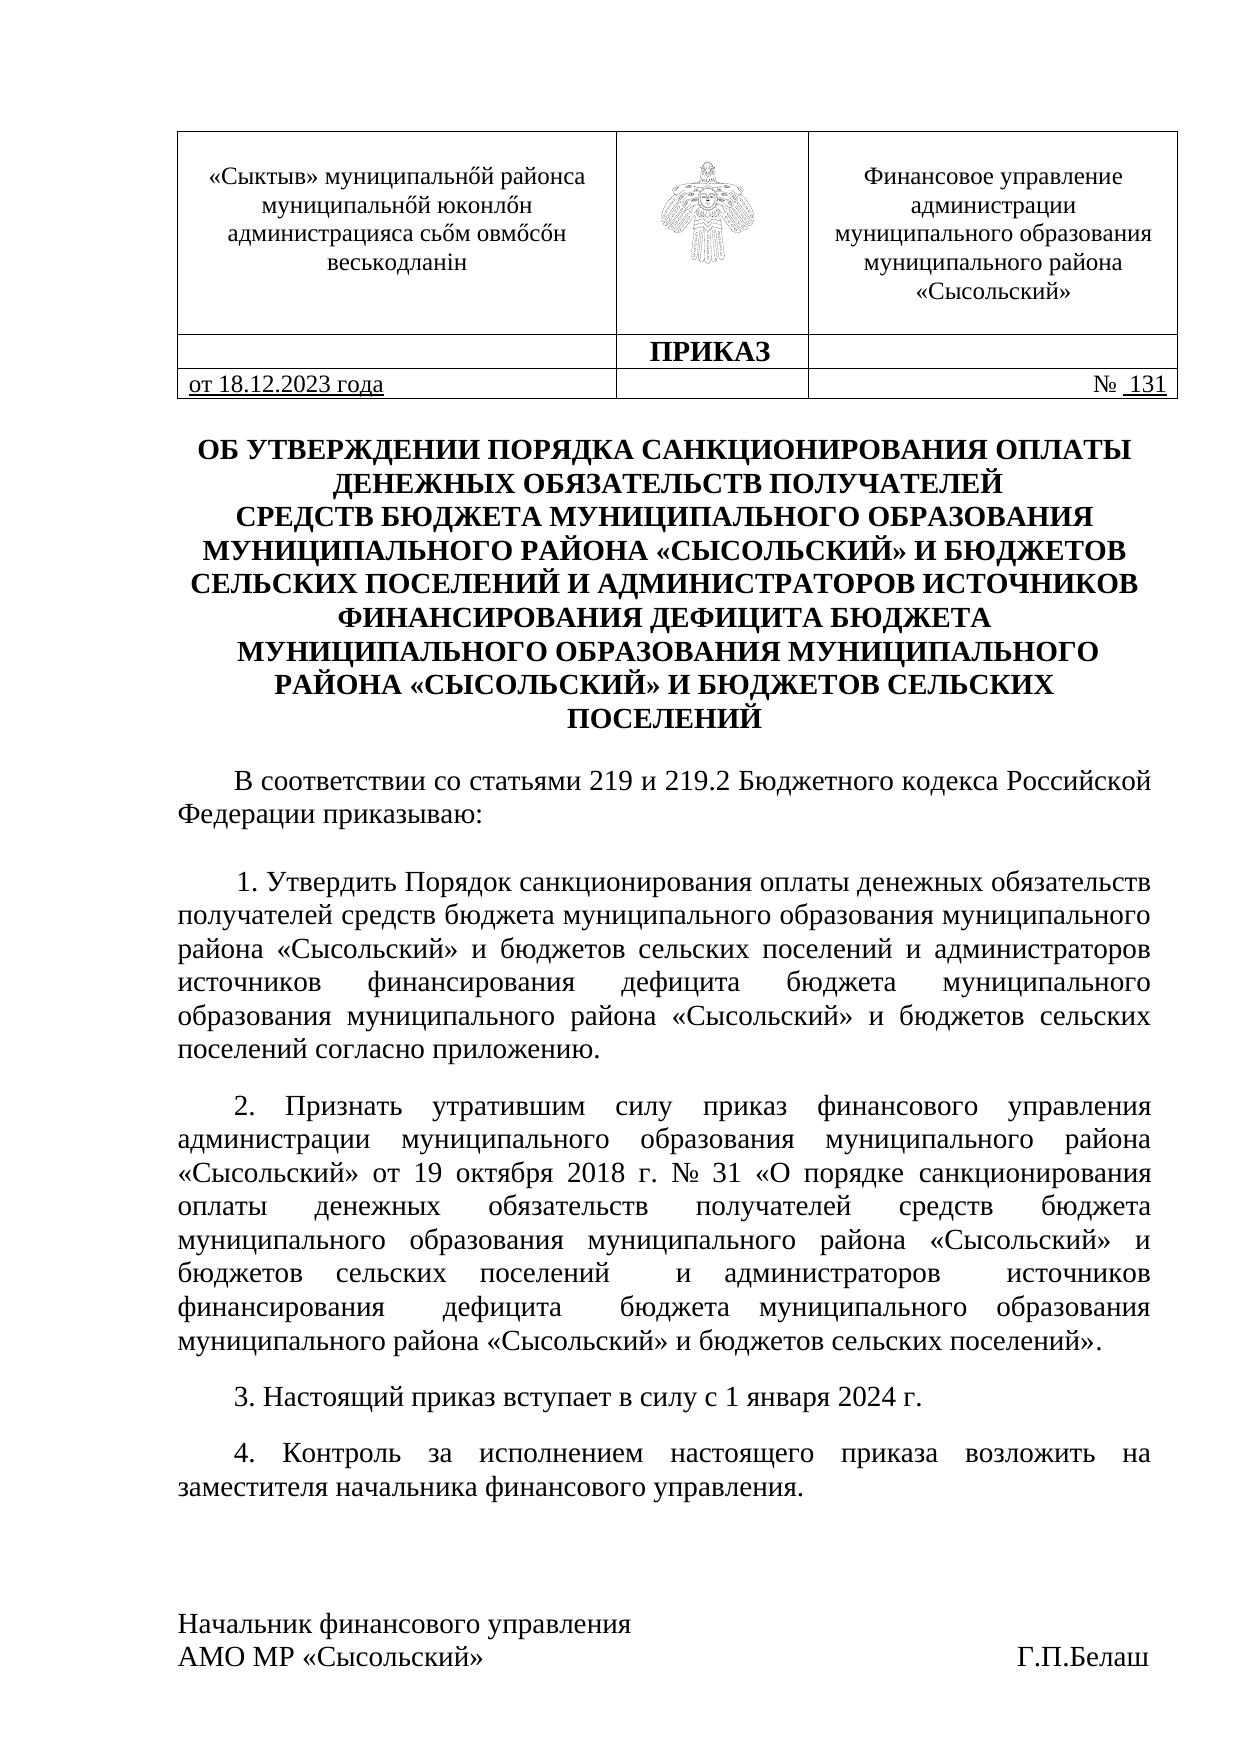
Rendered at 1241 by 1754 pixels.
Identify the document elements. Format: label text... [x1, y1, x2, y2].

text 3. Настоящий приказ вступает в силу с 1 января 2024 г. [177, 1379, 1152, 1413]
title ОБ УТВЕРЖДЕНИИ ПОРЯДКА САНКЦИОНИРОВАНИЯ ОПЛАТЫ [177, 432, 1152, 466]
table_header «Сыктыв» муниципальнőй районса муниципальнőй юконлőн администрацияса сьőм овмőсőн веськодланiн [178, 132, 616, 333]
title ДЕНЕЖНЫХ ОБЯЗАТЕЛЬСТВ ПОЛУЧАТЕЛЕЙ [177, 466, 1152, 499]
table_cell № 131 [809, 369, 1177, 398]
title 1. Утвердить Порядок санкционирования оплаты денежных обязательств получателей средств бюджета муниципального образования муниципального района «Сысольский» и бюджетов сельских поселений и администраторов источников финансирования дефицита бюджета муниципального образования муниципального района «Сысольский» и бюджетов сельских поселений согласно приложению. [177, 864, 1152, 1065]
table_header [617, 132, 808, 333]
table_cell [617, 369, 808, 398]
table_cell [178, 335, 616, 368]
text АМО МР «Сысольский» Г.П.Белаш [177, 1639, 1152, 1673]
title СРЕДСТВ БЮДЖЕТА МУНИЦИПАЛЬНОГО ОБРАЗОВАНИЯ МУНИЦИПАЛЬНОГО РАЙОНА «СЫСОЛЬСКИЙ» И БЮДЖЕТОВ СЕЛЬСКИХ ПОСЕЛЕНИЙ И АДМИНИСТРАТОРОВ ИСТОЧНИКОВ ФИНАНСИРОВАНИЯ ДЕФИЦИТА БЮДЖЕТА [177, 499, 1152, 634]
text Начальник финансового управления [177, 1606, 1152, 1639]
text 4. Контроль за исполнением настоящего приказа возложить на заместителя начальника финансового управления. [177, 1436, 1152, 1503]
table_cell от 18.12.2023 года [178, 369, 616, 398]
title МУНИЦИПАЛЬНОГО ОБРАЗОВАНИЯ МУНИЦИПАЛЬНОГО РАЙОНА «СЫСОЛЬСКИЙ» И БЮДЖЕТОВ СЕЛЬСКИХ ПОСЕЛЕНИЙ [177, 634, 1152, 734]
text 2. Признать утратившим силу приказ финансового управления администрации муниципального образования муниципального района «Сысольский» от 19 октября 2018 г. № 31 «О порядке санкционирования оплаты денежных обязательств получателей средств бюджета муниципального образования муниципального района «Сысольский» и бюджетов сельских поселений и администраторов источников финансирования дефицита бюджета муниципального образования муниципального района «Сысольский» и бюджетов сельских поселений». [177, 1088, 1152, 1356]
table_cell ПРИКАЗ [617, 335, 808, 368]
table_cell [809, 335, 1177, 368]
text В соответствии со статьями 219 и 219.2 Бюджетного кодекса Российской Федерации приказываю: [177, 763, 1152, 830]
table_header Финансовое управление администрации муниципального образования муниципального района «Сысольский» [809, 132, 1177, 333]
